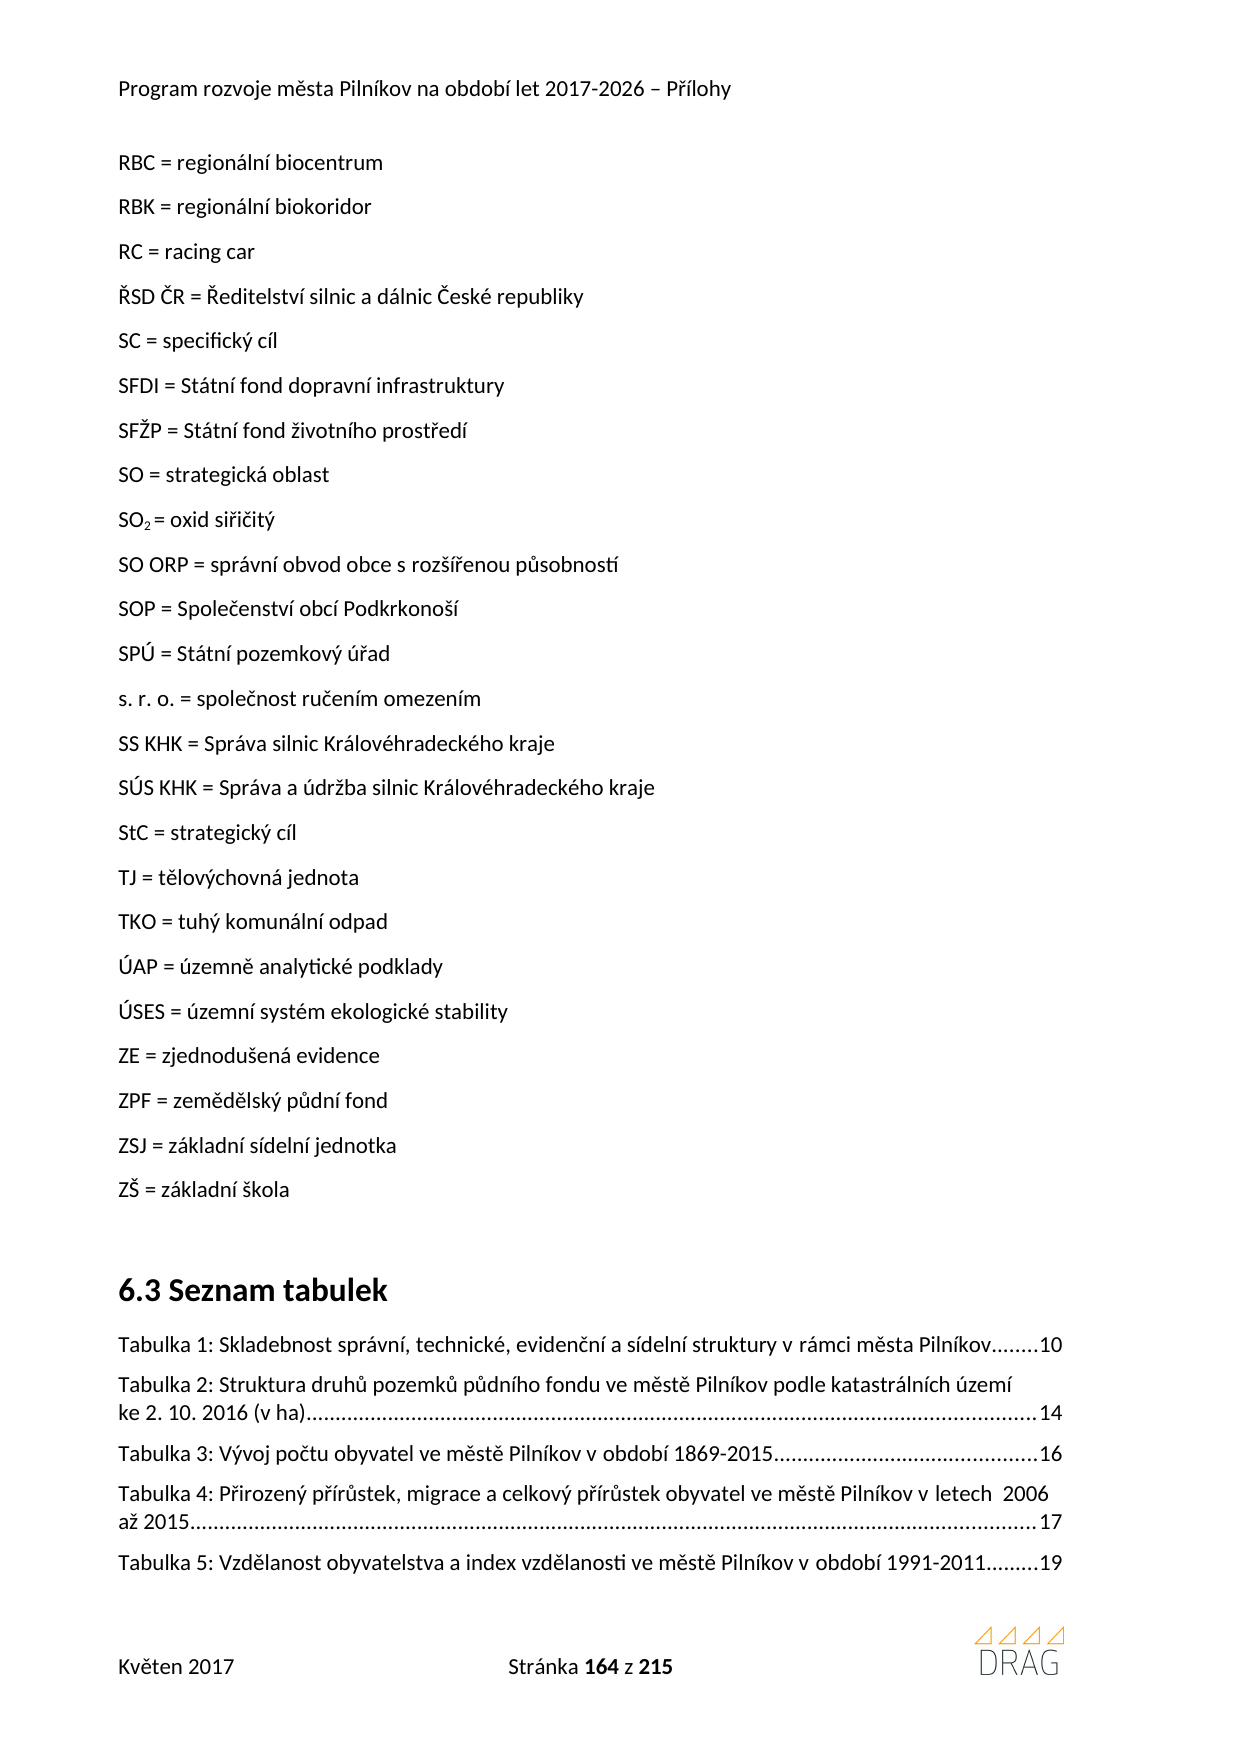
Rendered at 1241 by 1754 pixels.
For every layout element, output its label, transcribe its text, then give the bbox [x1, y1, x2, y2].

text StC = strategický cíl [118, 818, 1063, 846]
text SOP = Společenství obcí Podkrkonoší [118, 594, 1063, 623]
text TKO = tuhý komunální odpad [118, 907, 1063, 935]
text RBC = regionální biocentrum [118, 148, 1063, 176]
text ZŠ = základní škola [118, 1176, 1063, 1203]
text Tabulka 4: Přirozený přírůstek, migrace a celkový přírůstek obyvatel ve městě Pilníkov v letech 2006 až 2015 17 [118, 1479, 1063, 1536]
text RC = racing car [118, 237, 1063, 265]
text ZPF = zemědělský půdní fond [118, 1086, 1063, 1114]
text SS KHK = Správa silnic Královéhradeckého kraje [118, 729, 1063, 757]
text ÚAP = územně analytické podklady [118, 952, 1063, 980]
picture [974, 1626, 1064, 1675]
text Tabulka 5: Vzdělanost obyvatelstva a index vzdělanosti ve městě Pilníkov v období 1991-2011 19 [118, 1548, 1063, 1576]
text Tabulka 2: Struktura druhů pozemků půdního fondu ve městě Pilníkov podle katastrálních území ke 2. 10. 2016 (v ha) 14 [118, 1370, 1063, 1426]
text s. r. o. = společnost ručením omezením [118, 684, 1063, 712]
text SO = strategická oblast [118, 461, 1063, 488]
text Tabulka 1: Skladebnost správní, technické, evidenční a sídelní struktury v rámci města Pilníkov 10 [118, 1330, 1063, 1358]
text TJ = tělovýchovná jednota [118, 863, 1063, 891]
text SC = specifický cíl [118, 326, 1063, 354]
text SFŽP = Státní fond životního prostředí [118, 416, 1063, 444]
text SO ORP = správní obvod obce s rozšířenou působností [118, 550, 1063, 578]
text SÚS KHK = Správa a údržba silnic Královéhradeckého kraje [118, 773, 1063, 801]
text ZSJ = základní sídelní jednotka [118, 1131, 1063, 1159]
text Tabulka 3: Vývoj počtu obyvatel ve městě Pilníkov v období 1869-2015 16 [118, 1439, 1063, 1467]
text ŘSD ČR = Ředitelství silnic a dálnic České republiky [118, 282, 1063, 310]
subtitle 6.3 Seznam tabulek [118, 1269, 1063, 1310]
text ZE = zjednodušená evidence [118, 1041, 1063, 1069]
text ÚSES = územní systém ekologické stability [118, 997, 1063, 1025]
text SFDI = Státní fond dopravní infrastruktury [118, 371, 1063, 399]
text SPÚ = Státní pozemkový úřad [118, 639, 1063, 667]
text SO2 = oxid siřičitý [118, 505, 1063, 533]
text RBK = regionální biokoridor [118, 192, 1063, 220]
